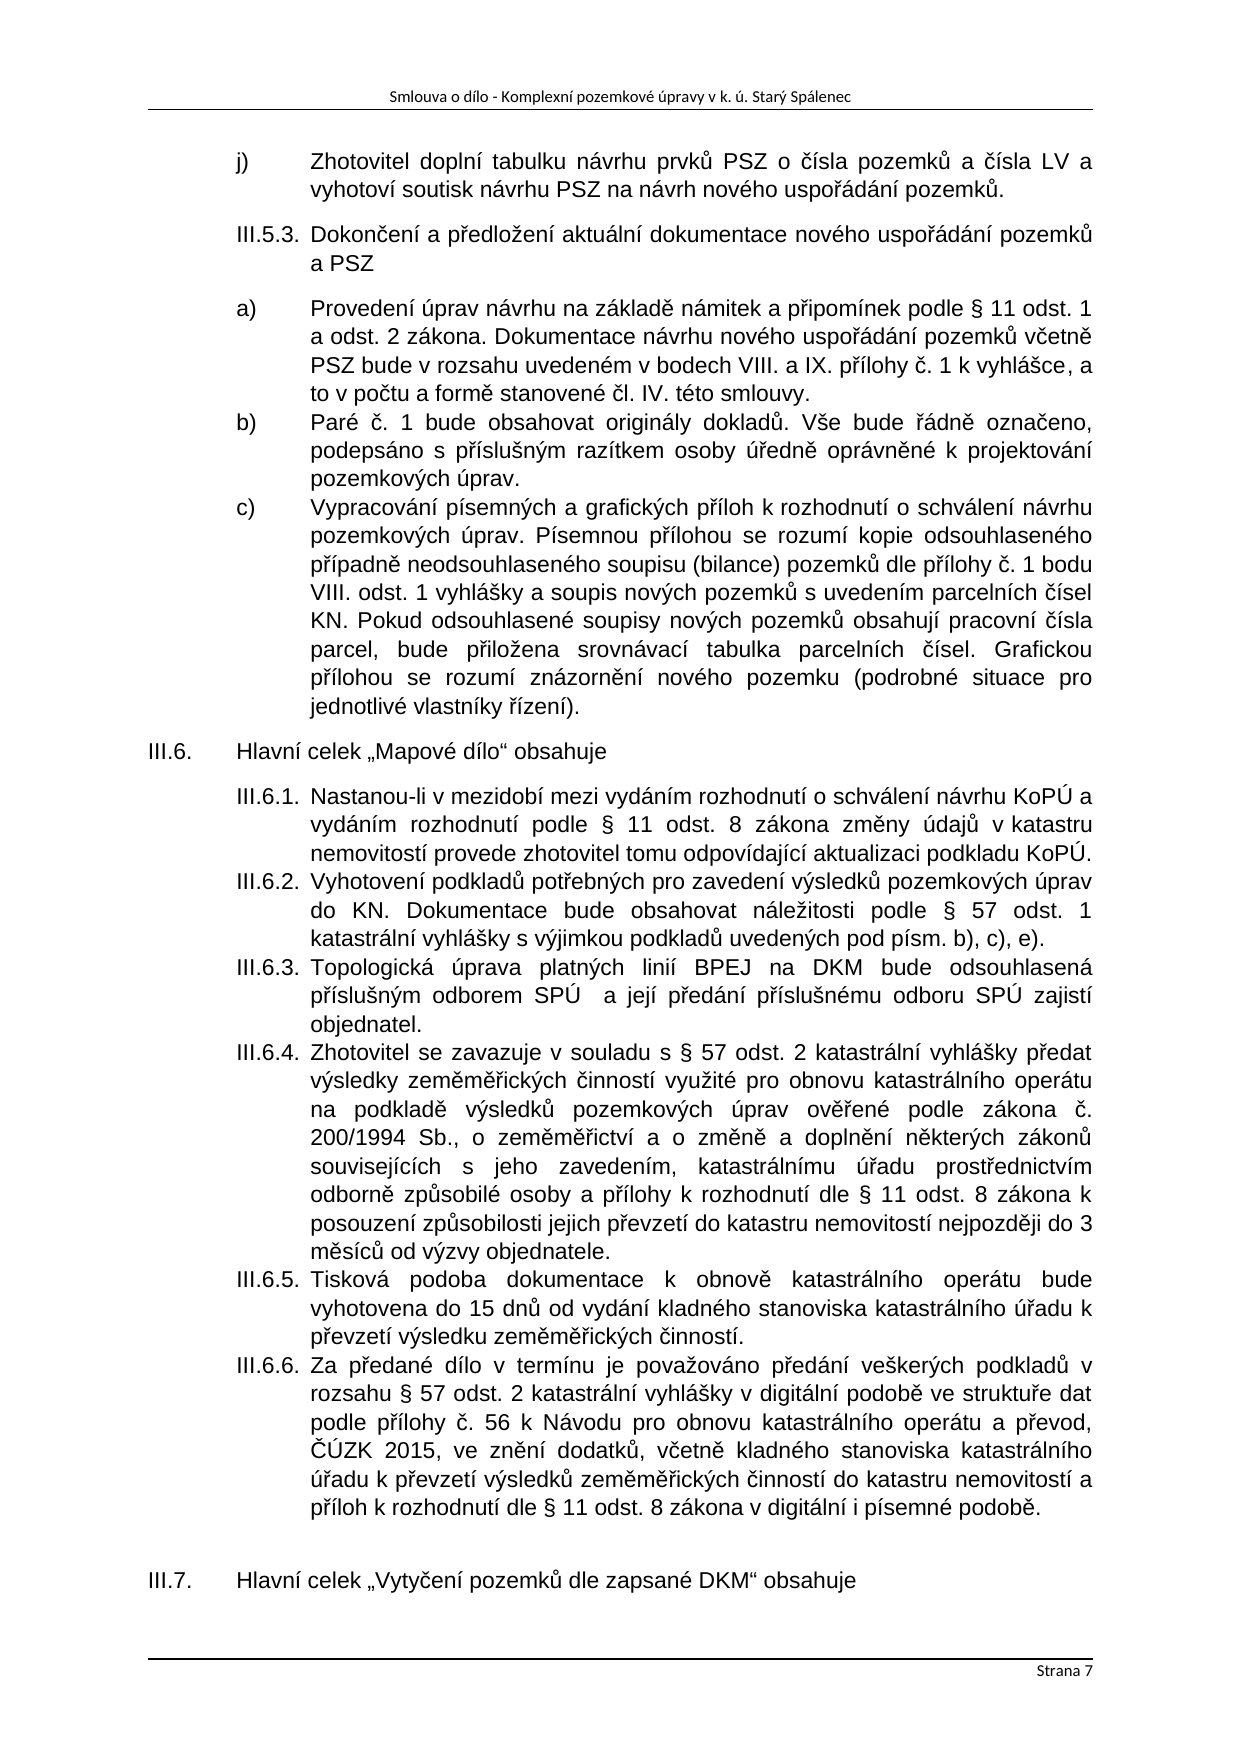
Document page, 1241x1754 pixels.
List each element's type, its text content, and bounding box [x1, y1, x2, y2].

text Provedení úprav návrhu na základě námitek a připomínek podle § 11 odst. 1 a odst. 2 zákona. Dokumentace návrhu nového uspořádání pozemků včetně PSZ bude v rozsahu uvedeném v bodech VIII. a IX. přílohy č. 1 k vyhlášce, a to v počtu a formě stanovené čl. IV. této smlouvy. [236, 295, 1093, 406]
text Vypracování písemných a grafických příloh k rozhodnutí o schválení návrhu pozemkových úprav. Písemnou přílohou se rozumí kopie odsouhlaseného případně neodsouhlaseného soupisu (bilance) pozemků dle přílohy č. 1 bodu VIII. odst. 1 vyhlášky a soupis nových pozemků s uvedením parcelních čísel KN. Pokud odsouhlasené soupisy nových pozemků obsahují pracovní čísla parcel, bude přiložena srovnávací tabulka parcelních čísel. Grafickou přílohou se rozumí znázornění nového pozemku (podrobné situace pro jednotlivé vlastníky řízení). [236, 494, 1093, 719]
text Tisková podoba dokumentace k obnově katastrálního operátu bude vyhotovena do 15 dnů od vydání kladného stanoviska katastrálního úřadu k převzetí výsledku zeměměřických činností. [236, 1266, 1093, 1350]
text Za předané dílo v termínu je považováno předání veškerých podkladů v rozsahu § 57 odst. 2 katastrální vyhlášky v digitální podobě ve struktuře dat podle přílohy č. 56 k Návodu pro obnovu katastrálního operátu a převod, ČÚZK 2015, ve znění dodatků, včetně kladného stanoviska katastrálního úřadu k převzetí výsledků zeměměřických činností do katastru nemovitostí a příloh k rozhodnutí dle § 11 odst. 8 zákona v digitální i písemné podobě. [236, 1352, 1093, 1520]
text Paré č. 1 bude obsahovat originály dokladů. Vše bude řádně označeno, podepsáno s příslušným razítkem osoby úředně oprávněné k projektování pozemkových úprav. [236, 408, 1093, 492]
text Zhotovitel doplní tabulku návrhu prvků PSZ o čísla pozemků a čísla LV a vyhotoví soutisk návrhu PSZ na návrh nového uspořádání pozemků. [236, 148, 1093, 202]
list Hlavní celek „Vytyčení pozemků dle zapsané DKM“ obsahuje [148, 1567, 1093, 1594]
text Topologická úprava platných linií BPEJ na DKM bude odsouhlasená příslušným odborem SPÚ a její předání příslušnému odboru SPÚ zajistí objednatel. [236, 954, 1093, 1037]
list Hlavní celek „Mapové dílo“ obsahuje [148, 738, 1093, 764]
text Nastanou-li v mezidobí mezi vydáním rozhodnutí o schválení návrhu KoPÚ a vydáním rozhodnutí podle § 11 odst. 8 zákona změny údajů v katastru nemovitostí provede zhotovitel tomu odpovídající aktualizaci podkladu KoPÚ. [236, 783, 1093, 866]
text Dokončení a předložení aktuální dokumentace nového uspořádání pozemků a PSZ [236, 221, 1093, 276]
text Vyhotovení podkladů potřebných pro zavedení výsledků pozemkových úprav do KN. Dokumentace bude obsahovat náležitosti podle § 57 odst. 1 katastrální vyhlášky s výjimkou podkladů uvedených pod písm. b), c), e). [236, 868, 1093, 952]
text Zhotovitel se zavazuje v souladu s § 57 odst. 2 katastrální vyhlášky předat výsledky zeměměřických činností využité pro obnovu katastrálního operátu na podkladě výsledků pozemkových úprav ověřené podle zákona č. 200/1994 Sb., o zeměměřictví a o změně a doplnění některých zákonů souvisejících s jeho zavedením, katastrálnímu úřadu prostřednictvím odborně způsobilé osoby a přílohy k rozhodnutí dle § 11 odst. 8 zákona k posouzení způsobilosti jejich převzetí do katastru nemovitostí nejpozději do 3 měsíců od výzvy objednatele. [236, 1039, 1093, 1264]
